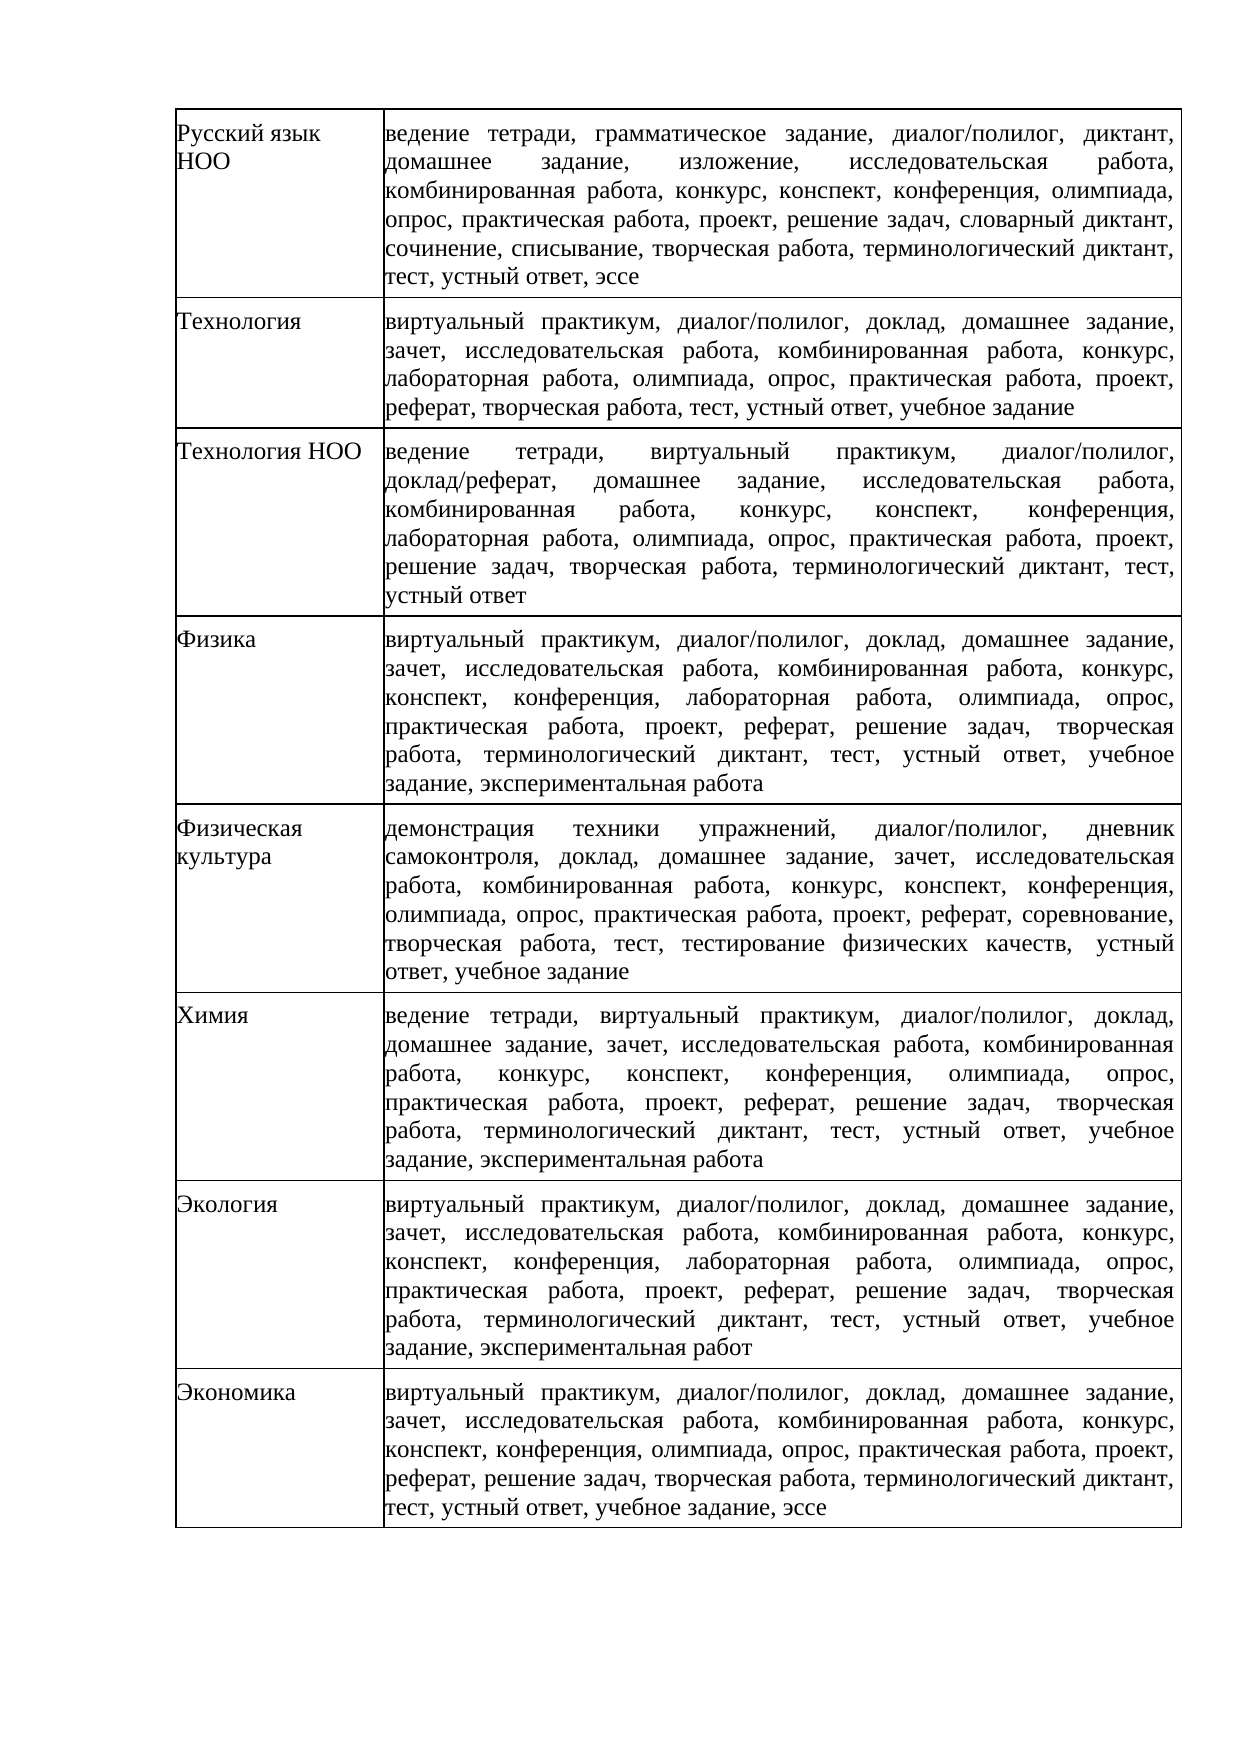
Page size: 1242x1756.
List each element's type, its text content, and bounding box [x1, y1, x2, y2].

table_cell виртуальный практикум, диалог/полилог, доклад, домашнее задание, зачет, исследовательская работа, комбинированная работа, конкурс, конспект, конференция, лабораторная работа, олимпиада, опрос, практическая работа, проект, реферат, решение задач, творческая работа, терминологический диктант, тест, устный ответ, учебное задание, экспериментальная работ [385, 1181, 1181, 1367]
table_cell ведение тетради, виртуальный практикум, диалог/полилог, доклад, домашнее задание, зачет, исследовательская работа, комбинированная работа, конкурс, конспект, конференция, олимпиада, опрос, практическая работа, проект, реферат, решение задач, творческая работа, терминологический диктант, тест, устный ответ, учебное задание, экспериментальная работа [385, 993, 1181, 1179]
table_cell ведение тетради, виртуальный практикум, диалог/полилог, доклад/реферат, домашнее задание, исследовательская работа, комбинированная работа, конкурс, конспект, конференция, лабораторная работа, олимпиада, опрос, практическая работа, проект, решение задач, творческая работа, терминологический диктант, тест, устный ответ [385, 429, 1181, 615]
table_header Русский язык НОО [177, 110, 383, 297]
table_cell Технология НОО [177, 429, 383, 615]
table_cell Физика [177, 617, 383, 803]
table_cell Физическая культура [177, 805, 383, 991]
table_header ведение тетради, грамматическое задание, диалог/полилог, диктант, домашнее задание, изложение, исследовательская работа, комбинированная работа, конкурс, конспект, конференция, олимпиада, опрос, практическая работа, проект, решение задач, словарный диктант, сочинение, списывание, творческая работа, терминологический диктант, тест, устный ответ, эссе [385, 110, 1181, 297]
table_cell Экология [177, 1181, 383, 1367]
table_cell виртуальный практикум, диалог/полилог, доклад, домашнее задание, зачет, исследовательская работа, комбинированная работа, конкурс, лабораторная работа, олимпиада, опрос, практическая работа, проект, реферат, творческая работа, тест, устный ответ, учебное задание [385, 298, 1181, 427]
table_cell виртуальный практикум, диалог/полилог, доклад, домашнее задание, зачет, исследовательская работа, комбинированная работа, конкурс, конспект, конференция, олимпиада, опрос, практическая работа, проект, реферат, решение задач, творческая работа, терминологический диктант, тест, устный ответ, учебное задание, эссе [385, 1369, 1181, 1527]
table_cell Химия [177, 993, 383, 1179]
table_cell демонстрация техники упражнений, диалог/полилог, дневник самоконтроля, доклад, домашнее задание, зачет, исследовательская работа, комбинированная работа, конкурс, конспект, конференция, олимпиада, опрос, практическая работа, проект, реферат, соревнование, творческая работа, тест, тестирование физических качеств, устный ответ, учебное задание [385, 805, 1181, 991]
table_cell Технология [177, 298, 383, 427]
table_cell Экономика [177, 1369, 383, 1527]
table_cell виртуальный практикум, диалог/полилог, доклад, домашнее задание, зачет, исследовательская работа, комбинированная работа, конкурс, конспект, конференция, лабораторная работа, олимпиада, опрос, практическая работа, проект, реферат, решение задач, творческая работа, терминологический диктант, тест, устный ответ, учебное задание, экспериментальная работа [385, 617, 1181, 803]
